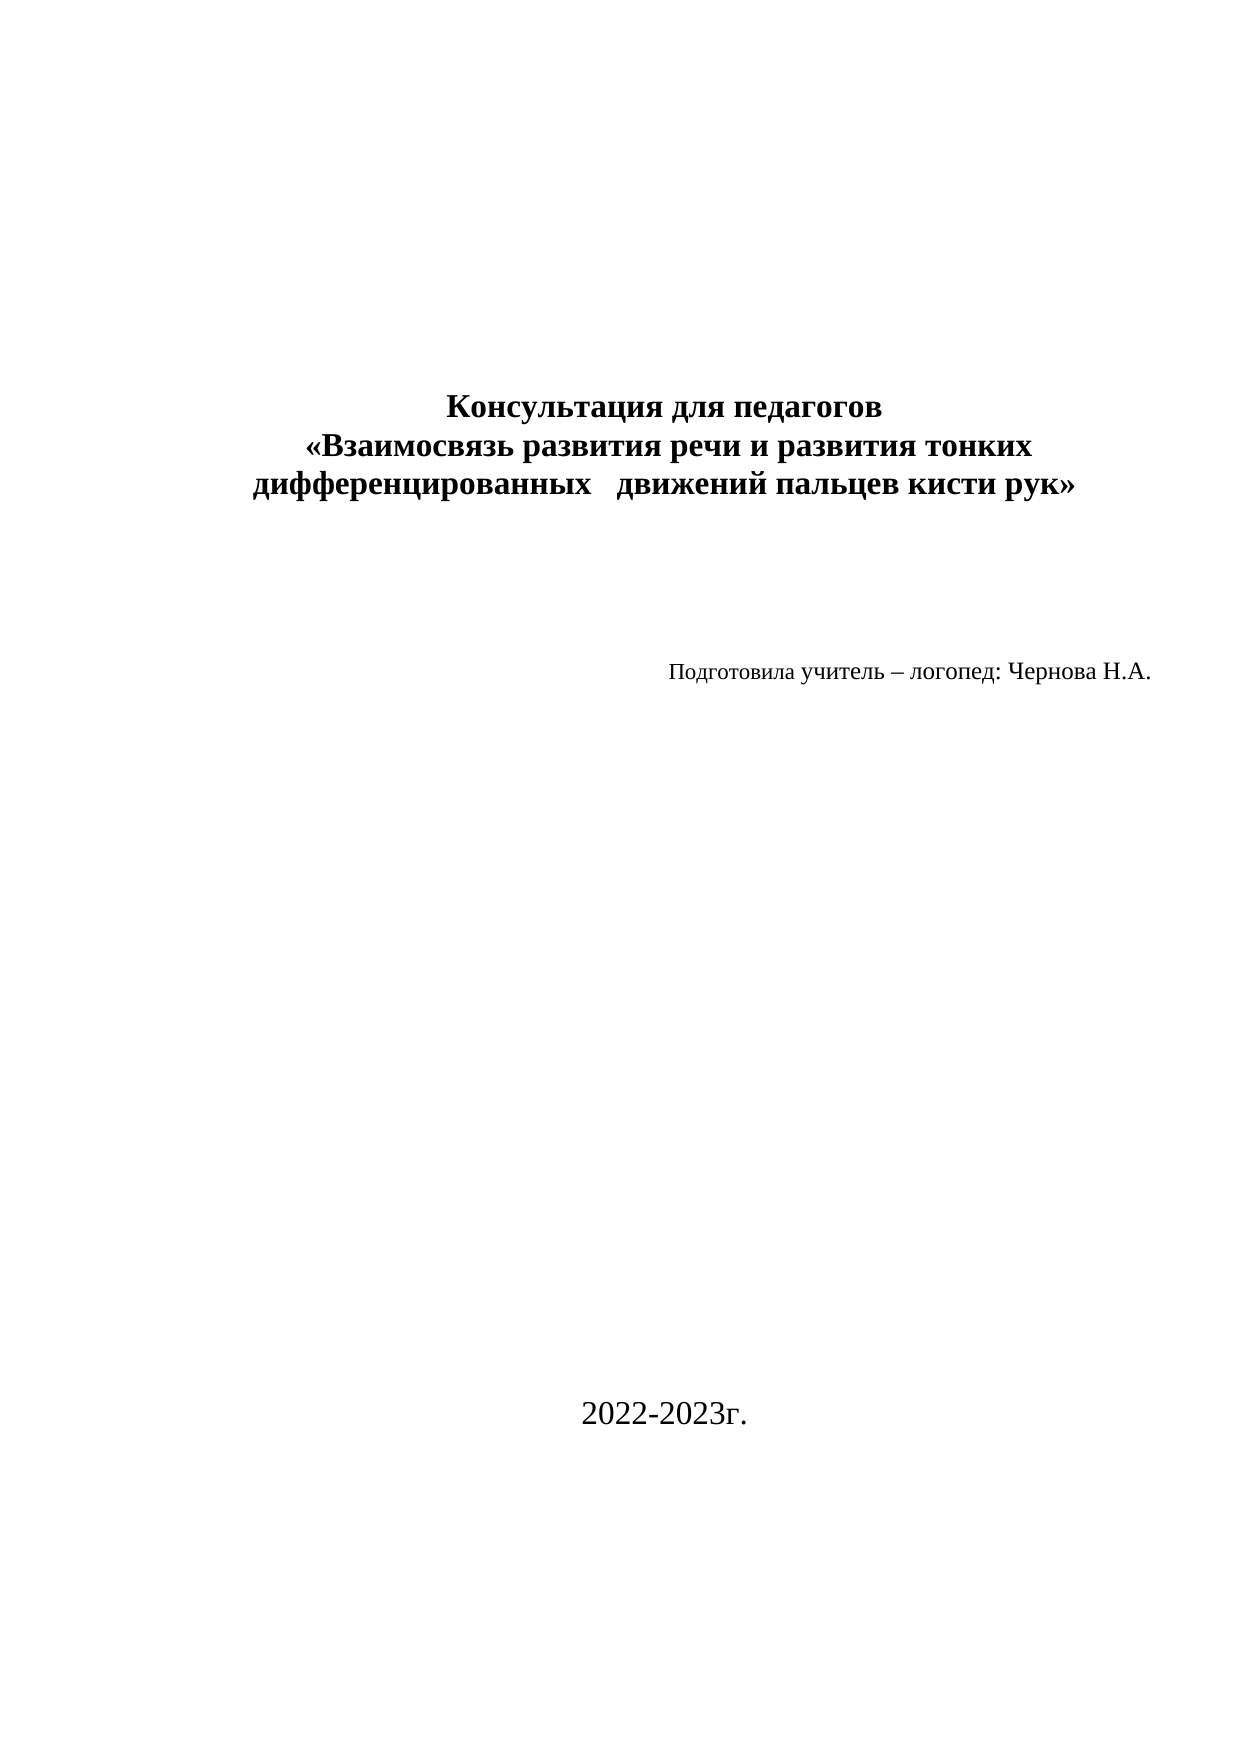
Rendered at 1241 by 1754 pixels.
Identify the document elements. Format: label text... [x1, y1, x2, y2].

text Подготовила учитель – логопед: Чернова Н.А. [177, 656, 1152, 684]
text 2022-2023г. [177, 1393, 1152, 1432]
text Консультация для педагогов [177, 386, 1152, 425]
text «Взаимосвязь развития речи и развития тонких дифференцированных движений пальцев кисти рук» [177, 425, 1152, 501]
